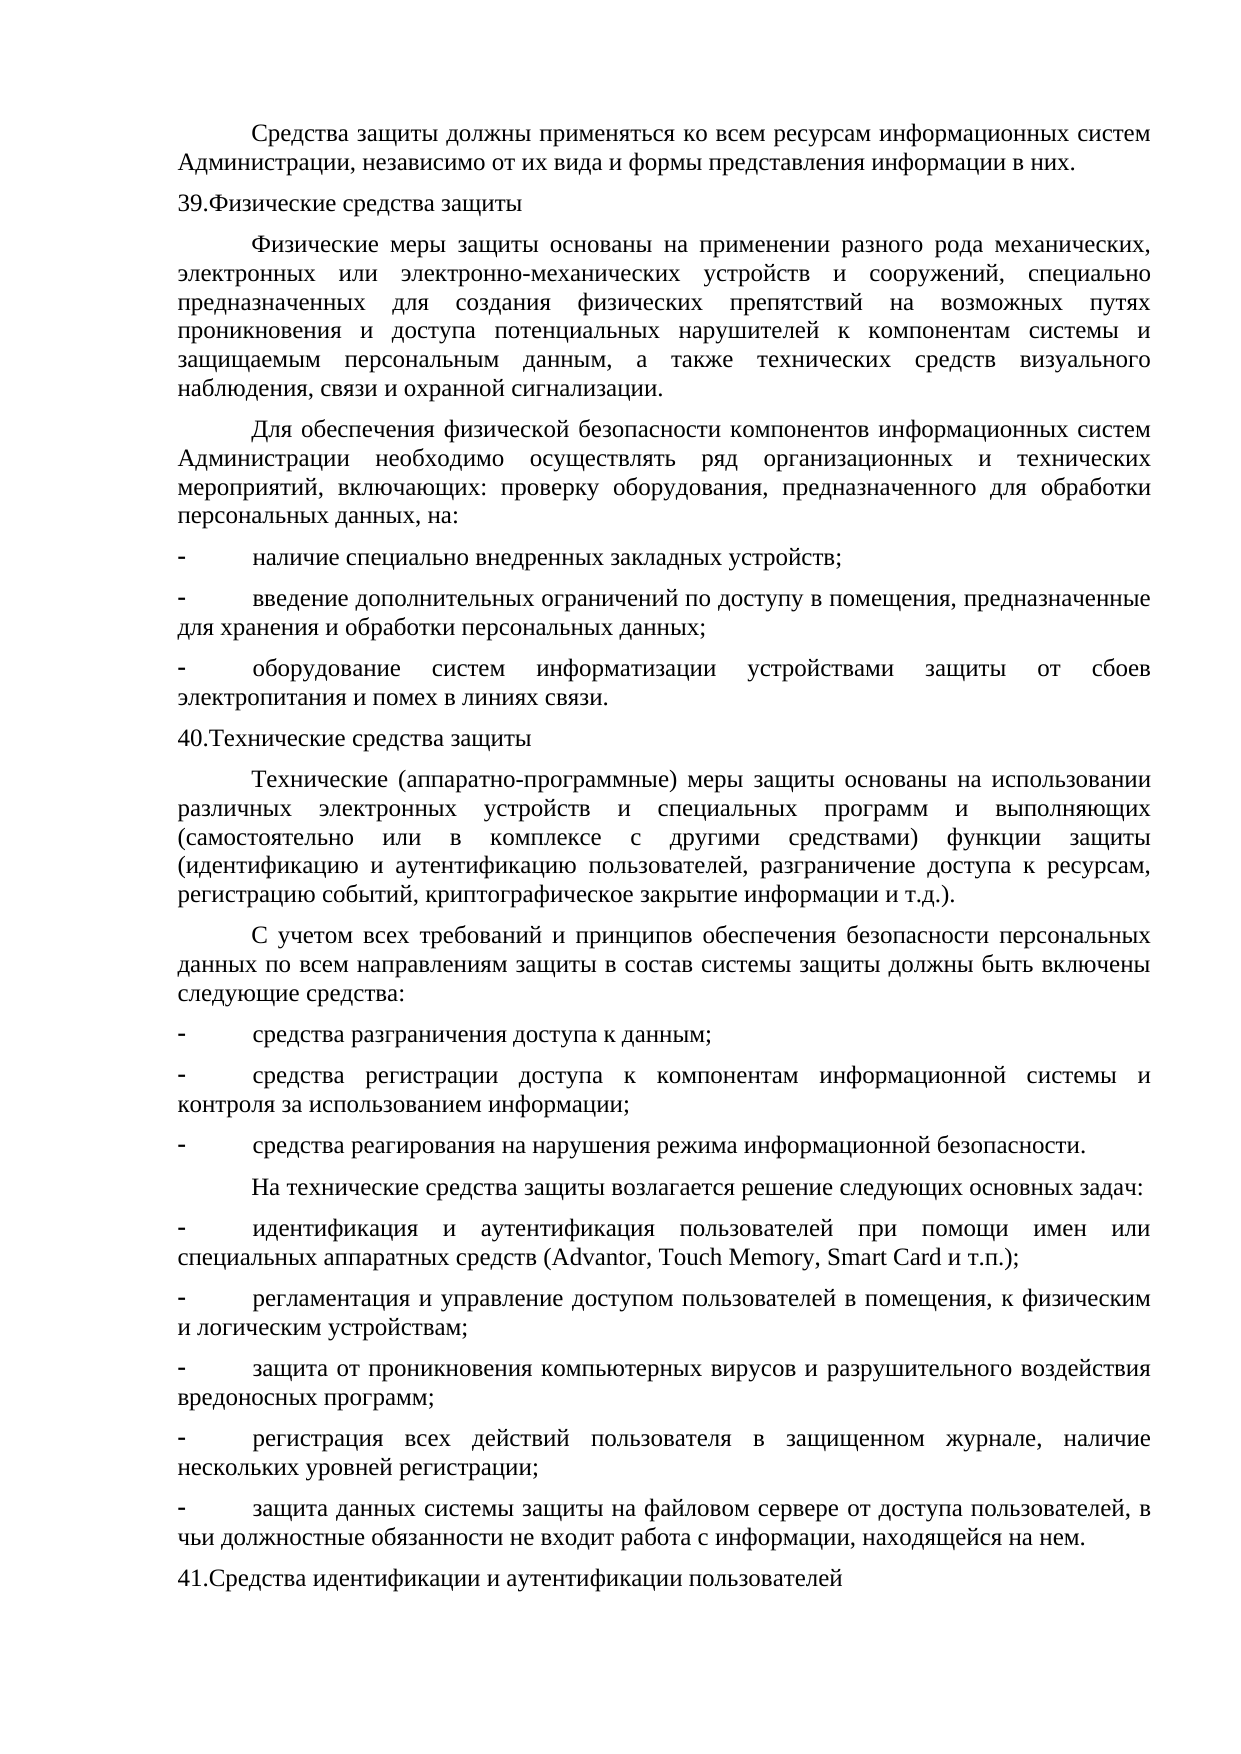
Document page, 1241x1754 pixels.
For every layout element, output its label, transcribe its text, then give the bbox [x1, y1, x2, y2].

list средства реагирования на нарушения режима информационной безопасности. [177, 1131, 1152, 1159]
subtitle 40.Технические средства защиты [177, 723, 1152, 752]
list введение дополнительных ограничений по доступу в помещения, предназначенные для хранения и обработки персональных данных; [177, 583, 1152, 641]
list средства разграничения доступа к данным; [177, 1019, 1152, 1048]
text Технические (аппаратно-программные) меры защиты основаны на использовании различных электронных устройств и специальных программ и выполняющих (самостоятельно или в комплексе с другими средствами) функции защиты (идентификацию и аутентификацию пользователей, разграничение доступа к ресурсам, регистрацию событий, криптографическое закрытие информации и т.д.). [177, 764, 1152, 908]
subtitle 39.Физические средства защиты [177, 188, 1152, 217]
list наличие специально внедренных закладных устройств; [177, 542, 1152, 571]
list защита от проникновения компьютерных вирусов и разрушительного воздействия вредоносных программ; [177, 1353, 1152, 1411]
text Физические меры защиты основаны на применении разного рода механических, электронных или электронно-механических устройств и сооружений, специально предназначенных для создания физических препятствий на возможных путях проникновения и доступа потенциальных нарушителей к компонентам системы и защищаемым персональным данным, а также технических средств визуального наблюдения, связи и охранной сигнализации. [177, 229, 1152, 402]
list регламентация и управление доступом пользователей в помещения, к физическим и логическим устройствам; [177, 1283, 1152, 1341]
subtitle оборудование систем информатизации устройствами защиты от сбоев электропитания и помех в линиях связи. [177, 653, 1152, 711]
text С учетом всех требований и принципов обеспечения безопасности персональных данных по всем направлениям защиты в состав системы защиты должны быть включены следующие средства: [177, 921, 1152, 1007]
list средства регистрации доступа к компонентам информационной системы и контроля за использованием информации; [177, 1061, 1152, 1118]
subtitle 41.Средства идентификации и аутентификации пользователей [177, 1563, 1152, 1592]
subtitle Средства защиты должны применяться ко всем ресурсам информационных систем Администрации, независимо от их вида и формы представления информации в них. [177, 118, 1152, 176]
text Для обеспечения физической безопасности компонентов информационных систем Администрации необходимо осуществлять ряд организационных и технических мероприятий, включающих: проверку оборудования, предназначенного для обработки персональных данных, на: [177, 414, 1152, 529]
list регистрация всех действий пользователя в защищенном журнале, наличие нескольких уровней регистрации; [177, 1423, 1152, 1481]
text На технические средства защиты возлагается решение следующих основных задач: [177, 1172, 1152, 1201]
list защита данных системы защиты на файловом сервере от доступа пользователей, в чьи должностные обязанности не входит работа с информации, находящейся на нем. [177, 1493, 1152, 1551]
list идентификация и аутентификация пользователей при помощи имен или специальных аппаратных средств (Advantor, Touch Memory, Smart Card и т.п.); [177, 1213, 1152, 1271]
